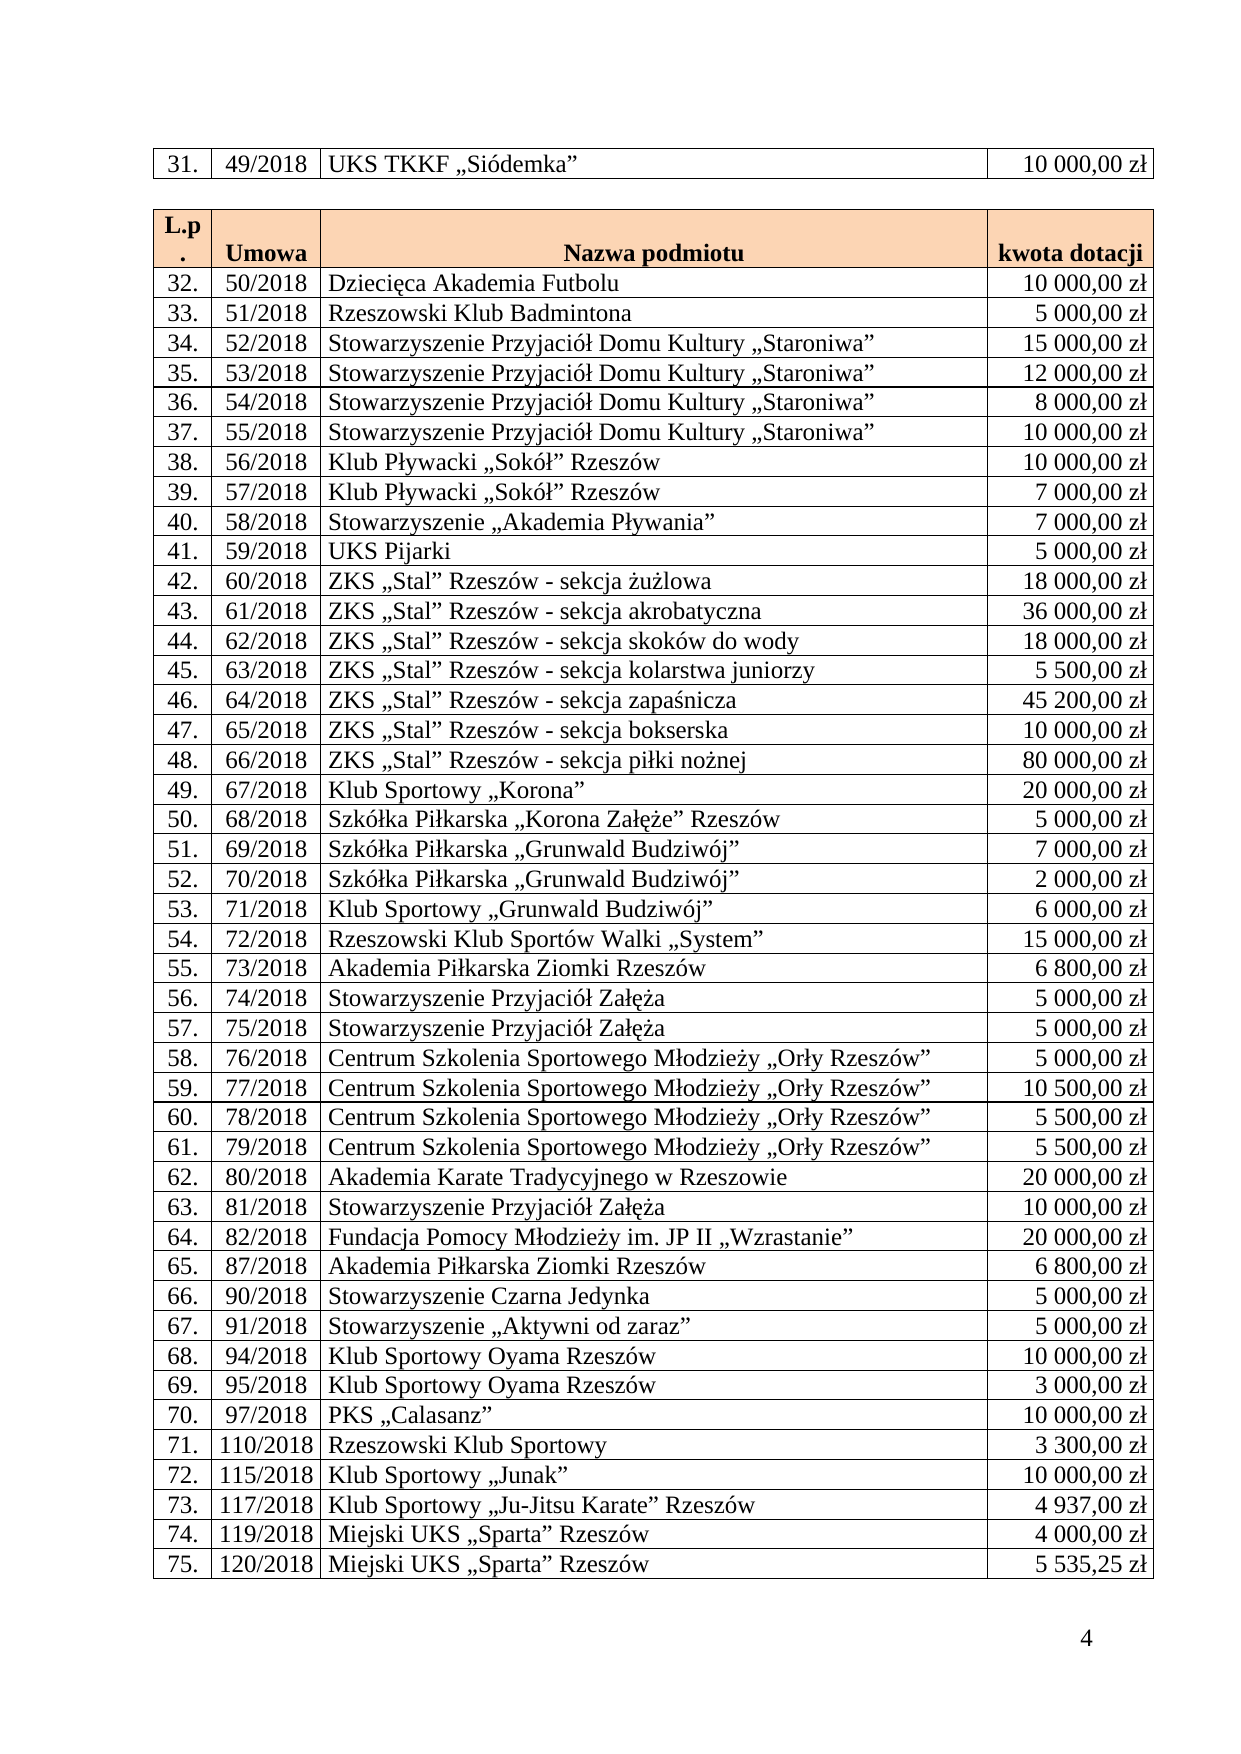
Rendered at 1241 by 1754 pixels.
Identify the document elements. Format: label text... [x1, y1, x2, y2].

table_cell 10 500,00 zł [988, 1073, 1153, 1101]
table_cell Stowarzyszenie Przyjaciół Załęża [321, 983, 987, 1012]
table_cell 44. [154, 626, 211, 654]
table_cell ZKS „Stal” Rzeszów - sekcja zapaśnicza [321, 685, 987, 714]
table_cell 79/2018 [212, 1132, 320, 1161]
table_cell Klub Sportowy „Ju-Jitsu Karate” Rzeszów [321, 1490, 987, 1518]
table_cell 72. [154, 1460, 211, 1489]
table_cell 90/2018 [212, 1281, 320, 1310]
table_cell Akademia Piłkarska Ziomki Rzeszów [321, 1251, 987, 1280]
table_cell 54. [154, 924, 211, 952]
table_cell Szkółka Piłkarska „Grunwald Budziwój” [321, 834, 987, 863]
table_cell 62/2018 [212, 626, 320, 654]
table_cell Klub Pływacki „Sokół” Rzeszów [321, 447, 987, 476]
table_header Nazwa podmiotu [321, 210, 987, 267]
table_cell 80/2018 [212, 1162, 320, 1191]
table_cell ZKS „Stal” Rzeszów - sekcja piłki nożnej [321, 745, 987, 774]
table_cell 61. [154, 1132, 211, 1161]
table_cell 43. [154, 596, 211, 625]
table_cell 80 000,00 zł [988, 745, 1153, 774]
table_cell 61/2018 [212, 596, 320, 625]
table_cell 3 300,00 zł [988, 1430, 1153, 1459]
table_cell 5 000,00 zł [988, 298, 1153, 327]
table_cell 94/2018 [212, 1341, 320, 1369]
table_cell Miejski UKS „Sparta” Rzeszów [321, 1520, 987, 1548]
table_cell 36. [154, 388, 211, 416]
table_cell 10 000,00 zł [988, 268, 1153, 297]
table_cell Stowarzyszenie Przyjaciół Domu Kultury „Staroniwa” [321, 328, 987, 357]
table_cell Miejski UKS „Sparta” Rzeszów [321, 1549, 987, 1578]
table_cell 58. [154, 1043, 211, 1072]
table_cell 18 000,00 zł [988, 566, 1153, 595]
table_cell Stowarzyszenie Czarna Jedynka [321, 1281, 987, 1310]
table_header kwota dotacji [988, 210, 1153, 267]
table_cell Akademia Piłkarska Ziomki Rzeszów [321, 954, 987, 982]
table_cell 34. [154, 328, 211, 357]
table_cell 40. [154, 507, 211, 535]
table_cell 4 000,00 zł [988, 1520, 1153, 1548]
table_cell 3 000,00 zł [988, 1371, 1153, 1399]
table_cell 5 000,00 zł [988, 805, 1153, 833]
table_cell 57/2018 [212, 477, 320, 506]
table_header Umowa [212, 210, 320, 267]
table_cell 70. [154, 1400, 211, 1429]
table_cell 60/2018 [212, 566, 320, 595]
table_cell 60. [154, 1103, 211, 1131]
table_cell 72/2018 [212, 924, 320, 952]
table_cell 6 000,00 zł [988, 894, 1153, 923]
table_cell Rzeszowski Klub Sportów Walki „System” [321, 924, 987, 952]
table_cell 38. [154, 447, 211, 476]
table_cell 10 000,00 zł [988, 715, 1153, 744]
table_cell Klub Sportowy Oyama Rzeszów [321, 1341, 987, 1369]
table_cell Akademia Karate Tradycyjnego w Rzeszowie [321, 1162, 987, 1191]
table_cell 7 000,00 zł [988, 834, 1153, 863]
table_cell 5 000,00 zł [988, 1013, 1153, 1042]
table_cell 63. [154, 1192, 211, 1221]
table_cell 5 500,00 zł [988, 1132, 1153, 1161]
table_cell 64/2018 [212, 685, 320, 714]
table_cell 66/2018 [212, 745, 320, 774]
table_cell 68/2018 [212, 805, 320, 833]
table_cell 20 000,00 zł [988, 775, 1153, 803]
table_cell Stowarzyszenie Przyjaciół Domu Kultury „Staroniwa” [321, 417, 987, 446]
table_cell 41. [154, 536, 211, 565]
table_cell 2 000,00 zł [988, 864, 1153, 893]
table_cell 35. [154, 358, 211, 386]
table_cell Szkółka Piłkarska „Grunwald Budziwój” [321, 864, 987, 893]
table_cell Fundacja Pomocy Młodzieży im. JP II „Wzrastanie” [321, 1222, 987, 1250]
table_cell 48. [154, 745, 211, 774]
table_cell 15 000,00 zł [988, 924, 1153, 952]
table_cell 5 500,00 zł [988, 1103, 1153, 1131]
table_cell ZKS „Stal” Rzeszów - sekcja żużlowa [321, 566, 987, 595]
table_cell 75/2018 [212, 1013, 320, 1042]
table_cell 75. [154, 1549, 211, 1578]
table_cell 56/2018 [212, 447, 320, 476]
table_cell 45 200,00 zł [988, 685, 1153, 714]
table_cell Dziecięca Akademia Futbolu [321, 268, 987, 297]
table_cell Centrum Szkolenia Sportowego Młodzieży „Orły Rzeszów” [321, 1103, 987, 1131]
table_cell UKS TKKF „Siódemka” [321, 149, 987, 177]
table_cell Szkółka Piłkarska „Korona Załęże” Rzeszów [321, 805, 987, 833]
table_cell 62. [154, 1162, 211, 1191]
table_cell 50/2018 [212, 268, 320, 297]
table_cell 58/2018 [212, 507, 320, 535]
table_cell 119/2018 [212, 1520, 320, 1548]
table_cell Rzeszowski Klub Sportowy [321, 1430, 987, 1459]
table_cell 6 800,00 zł [988, 954, 1153, 982]
table_cell 47. [154, 715, 211, 744]
table_cell 5 500,00 zł [988, 656, 1153, 684]
table_cell 5 000,00 zł [988, 1281, 1153, 1310]
table_cell 51. [154, 834, 211, 863]
table_cell 110/2018 [212, 1430, 320, 1459]
table_cell Klub Sportowy „Korona” [321, 775, 987, 803]
table_cell Stowarzyszenie Przyjaciół Załęża [321, 1013, 987, 1042]
table_cell 52/2018 [212, 328, 320, 357]
table_cell 67. [154, 1311, 211, 1340]
table_cell Klub Sportowy Oyama Rzeszów [321, 1371, 987, 1399]
table_cell ZKS „Stal” Rzeszów - sekcja akrobatyczna [321, 596, 987, 625]
table_cell 5 000,00 zł [988, 1311, 1153, 1340]
table_cell 63/2018 [212, 656, 320, 684]
table_cell PKS „Calasanz” [321, 1400, 987, 1429]
table_cell 6 800,00 zł [988, 1251, 1153, 1280]
table_cell 59/2018 [212, 536, 320, 565]
table_cell 42. [154, 566, 211, 595]
table_cell 77/2018 [212, 1073, 320, 1101]
table_cell 53/2018 [212, 358, 320, 386]
table_cell 45. [154, 656, 211, 684]
table_cell UKS Pijarki [321, 536, 987, 565]
table_cell 5 000,00 zł [988, 536, 1153, 565]
table_cell Klub Sportowy „Grunwald Budziwój” [321, 894, 987, 923]
table_cell 69/2018 [212, 834, 320, 863]
table_cell 5 000,00 zł [988, 983, 1153, 1012]
table_cell Stowarzyszenie Przyjaciół Załęża [321, 1192, 987, 1221]
table_cell 10 000,00 zł [988, 1341, 1153, 1369]
table_cell 56. [154, 983, 211, 1012]
table_cell 59. [154, 1073, 211, 1101]
table_cell Centrum Szkolenia Sportowego Młodzieży „Orły Rzeszów” [321, 1043, 987, 1072]
table_cell 7 000,00 zł [988, 507, 1153, 535]
table_cell Rzeszowski Klub Badmintona [321, 298, 987, 327]
table_cell 10 000,00 zł [988, 149, 1153, 177]
table_cell 39. [154, 477, 211, 506]
table_cell Centrum Szkolenia Sportowego Młodzieży „Orły Rzeszów” [321, 1132, 987, 1161]
table_cell 65. [154, 1251, 211, 1280]
table_cell 76/2018 [212, 1043, 320, 1072]
table_cell 69. [154, 1371, 211, 1399]
table_cell 12 000,00 zł [988, 358, 1153, 386]
table_cell 87/2018 [212, 1251, 320, 1280]
table_cell 68. [154, 1341, 211, 1369]
table_cell 64. [154, 1222, 211, 1250]
table_cell 74/2018 [212, 983, 320, 1012]
table_cell 20 000,00 zł [988, 1162, 1153, 1191]
table_cell 81/2018 [212, 1192, 320, 1221]
table_cell 74. [154, 1520, 211, 1548]
table_cell 10 000,00 zł [988, 447, 1153, 476]
table_cell 70/2018 [212, 864, 320, 893]
table_cell 53. [154, 894, 211, 923]
table_cell 95/2018 [212, 1371, 320, 1399]
table_header L.p. [154, 210, 211, 267]
table_cell 67/2018 [212, 775, 320, 803]
table_cell Klub Pływacki „Sokół” Rzeszów [321, 477, 987, 506]
table_cell ZKS „Stal” Rzeszów - sekcja bokserska [321, 715, 987, 744]
table_cell 71/2018 [212, 894, 320, 923]
table_cell 66. [154, 1281, 211, 1310]
table_cell Stowarzyszenie Przyjaciół Domu Kultury „Staroniwa” [321, 388, 987, 416]
table_cell 52. [154, 864, 211, 893]
table_cell 31. [154, 149, 211, 177]
table_cell 10 000,00 zł [988, 1460, 1153, 1489]
table_cell 32. [154, 268, 211, 297]
table_cell ZKS „Stal” Rzeszów - sekcja skoków do wody [321, 626, 987, 654]
table_cell 36 000,00 zł [988, 596, 1153, 625]
table_cell 49/2018 [212, 149, 320, 177]
table_cell 4 937,00 zł [988, 1490, 1153, 1518]
table_cell Centrum Szkolenia Sportowego Młodzieży „Orły Rzeszów” [321, 1073, 987, 1101]
table_cell 18 000,00 zł [988, 626, 1153, 654]
table_cell 55. [154, 954, 211, 982]
table_cell 5 000,00 zł [988, 1043, 1153, 1072]
table_cell 73. [154, 1490, 211, 1518]
table_cell 71. [154, 1430, 211, 1459]
table_cell 51/2018 [212, 298, 320, 327]
table_cell 7 000,00 zł [988, 477, 1153, 506]
table_cell 20 000,00 zł [988, 1222, 1153, 1250]
table_cell 120/2018 [212, 1549, 320, 1578]
table_cell 50. [154, 805, 211, 833]
table_cell 46. [154, 685, 211, 714]
table_cell ZKS „Stal” Rzeszów - sekcja kolarstwa juniorzy [321, 656, 987, 684]
table_cell 8 000,00 zł [988, 388, 1153, 416]
table_cell 10 000,00 zł [988, 1400, 1153, 1429]
table_cell Stowarzyszenie „Aktywni od zaraz” [321, 1311, 987, 1340]
table_cell 78/2018 [212, 1103, 320, 1131]
table_cell 97/2018 [212, 1400, 320, 1429]
table_cell 10 000,00 zł [988, 417, 1153, 446]
table_cell 10 000,00 zł [988, 1192, 1153, 1221]
table_cell 33. [154, 298, 211, 327]
table_cell Stowarzyszenie Przyjaciół Domu Kultury „Staroniwa” [321, 358, 987, 386]
table_cell 15 000,00 zł [988, 328, 1153, 357]
table_cell 5 535,25 zł [988, 1549, 1153, 1578]
table_cell 65/2018 [212, 715, 320, 744]
table_cell 54/2018 [212, 388, 320, 416]
table_cell 37. [154, 417, 211, 446]
table_cell 49. [154, 775, 211, 803]
table_cell 91/2018 [212, 1311, 320, 1340]
table_cell 115/2018 [212, 1460, 320, 1489]
table_cell 82/2018 [212, 1222, 320, 1250]
table_cell 57. [154, 1013, 211, 1042]
table_cell Klub Sportowy „Junak” [321, 1460, 987, 1489]
table_cell 73/2018 [212, 954, 320, 982]
table_cell Stowarzyszenie „Akademia Pływania” [321, 507, 987, 535]
table_cell 55/2018 [212, 417, 320, 446]
table_cell 117/2018 [212, 1490, 320, 1518]
